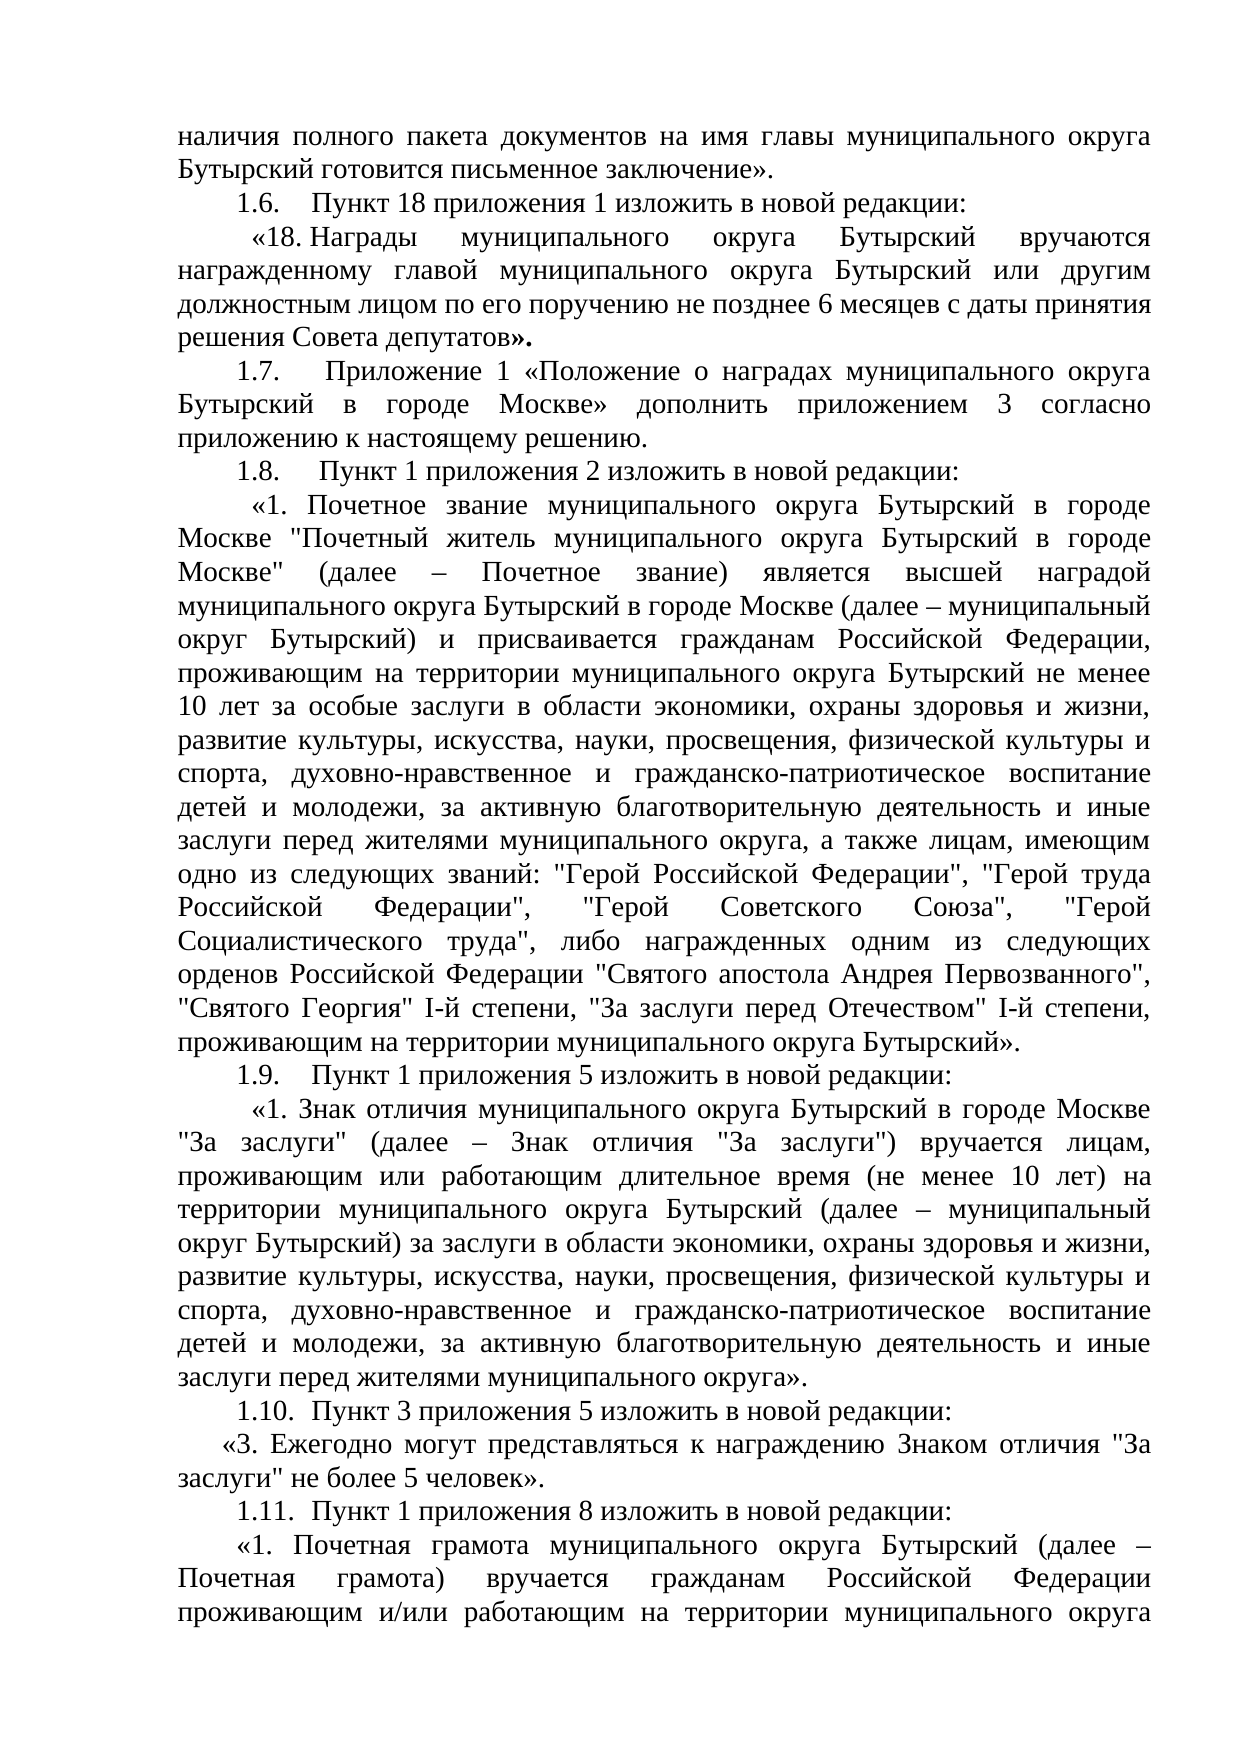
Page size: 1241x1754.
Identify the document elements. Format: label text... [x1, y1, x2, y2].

list Пункт 1 приложения 5 изложить в новой редакции: [236, 1057, 1152, 1091]
list Пункт 3 приложения 5 изложить в новой редакции: [236, 1393, 1152, 1426]
list Приложение 1 «Положение о наградах муниципального округа Бутырский в городе Москве» дополнить приложением 3 согласно приложению к настоящему решению. [177, 353, 1152, 453]
text «1. Почетное звание муниципального округа Бутырский в городе Москве "Почетный житель муниципального округа Бутырский в городе Москве" (далее – Почетное звание) является высшей наградой муниципального округа Бутырский в городе Москве (далее – муниципальный округ Бутырский) и присваивается гражданам Российской Федерации, проживающим на территории муниципального округа Бутырский не менее 10 лет за особые заслуги в области экономики, охраны здоровья и жизни, развитие культуры, искусства, науки, просвещения, физической культуры и спорта, духовно-нравственное и гражданско-патриотическое воспитание детей и молодежи, за активную благотворительную деятельность и иные заслуги перед жителями муниципального округа, а также лицам, имеющим одно из следующих званий: "Герой Российской Федерации", "Герой труда Российской Федерации", "Герой Советского Союза", "Герой Социалистического труда", либо награжденных одним из следующих орденов Российской Федерации "Святого апостола Андрея Первозванного", "Святого Георгия" I-й степени, "За заслуги перед Отечеством" I-й степени, проживающим на территории муниципального округа Бутырский». [177, 487, 1152, 1057]
list Пункт 1 приложения 8 изложить в новой редакции: [236, 1493, 1152, 1527]
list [177, 1527, 1152, 1627]
list «3. Ежегодно могут представляться к награждению Знаком отличия "За заслуги" не более 5 человек». [177, 1426, 1152, 1493]
list Пункт 1 приложения 2 изложить в новой редакции: [236, 453, 1152, 487]
list «18. Награды муниципального округа Бутырский вручаются награжденному главой муниципального округа Бутырский или другим должностным лицом по его поручению не позднее 6 месяцев с даты принятия решения Совета депутатов». [177, 219, 1152, 353]
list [177, 118, 1152, 185]
text «1. Знак отличия муниципального округа Бутырский в городе Москве "За заслуги" (далее – Знак отличия "За заслуги") вручается лицам, проживающим или работающим длительное время (не менее 10 лет) на территории муниципального округа Бутырский (далее – муниципальный округ Бутырский) за заслуги в области экономики, охраны здоровья и жизни, развитие культуры, искусства, науки, просвещения, физической культуры и спорта, духовно-нравственное и гражданско-патриотическое воспитание детей и молодежи, за активную благотворительную деятельность и иные заслуги перед жителями муниципального округа». [177, 1091, 1152, 1393]
list Пункт 18 приложения 1 изложить в новой редакции: [236, 185, 1152, 219]
